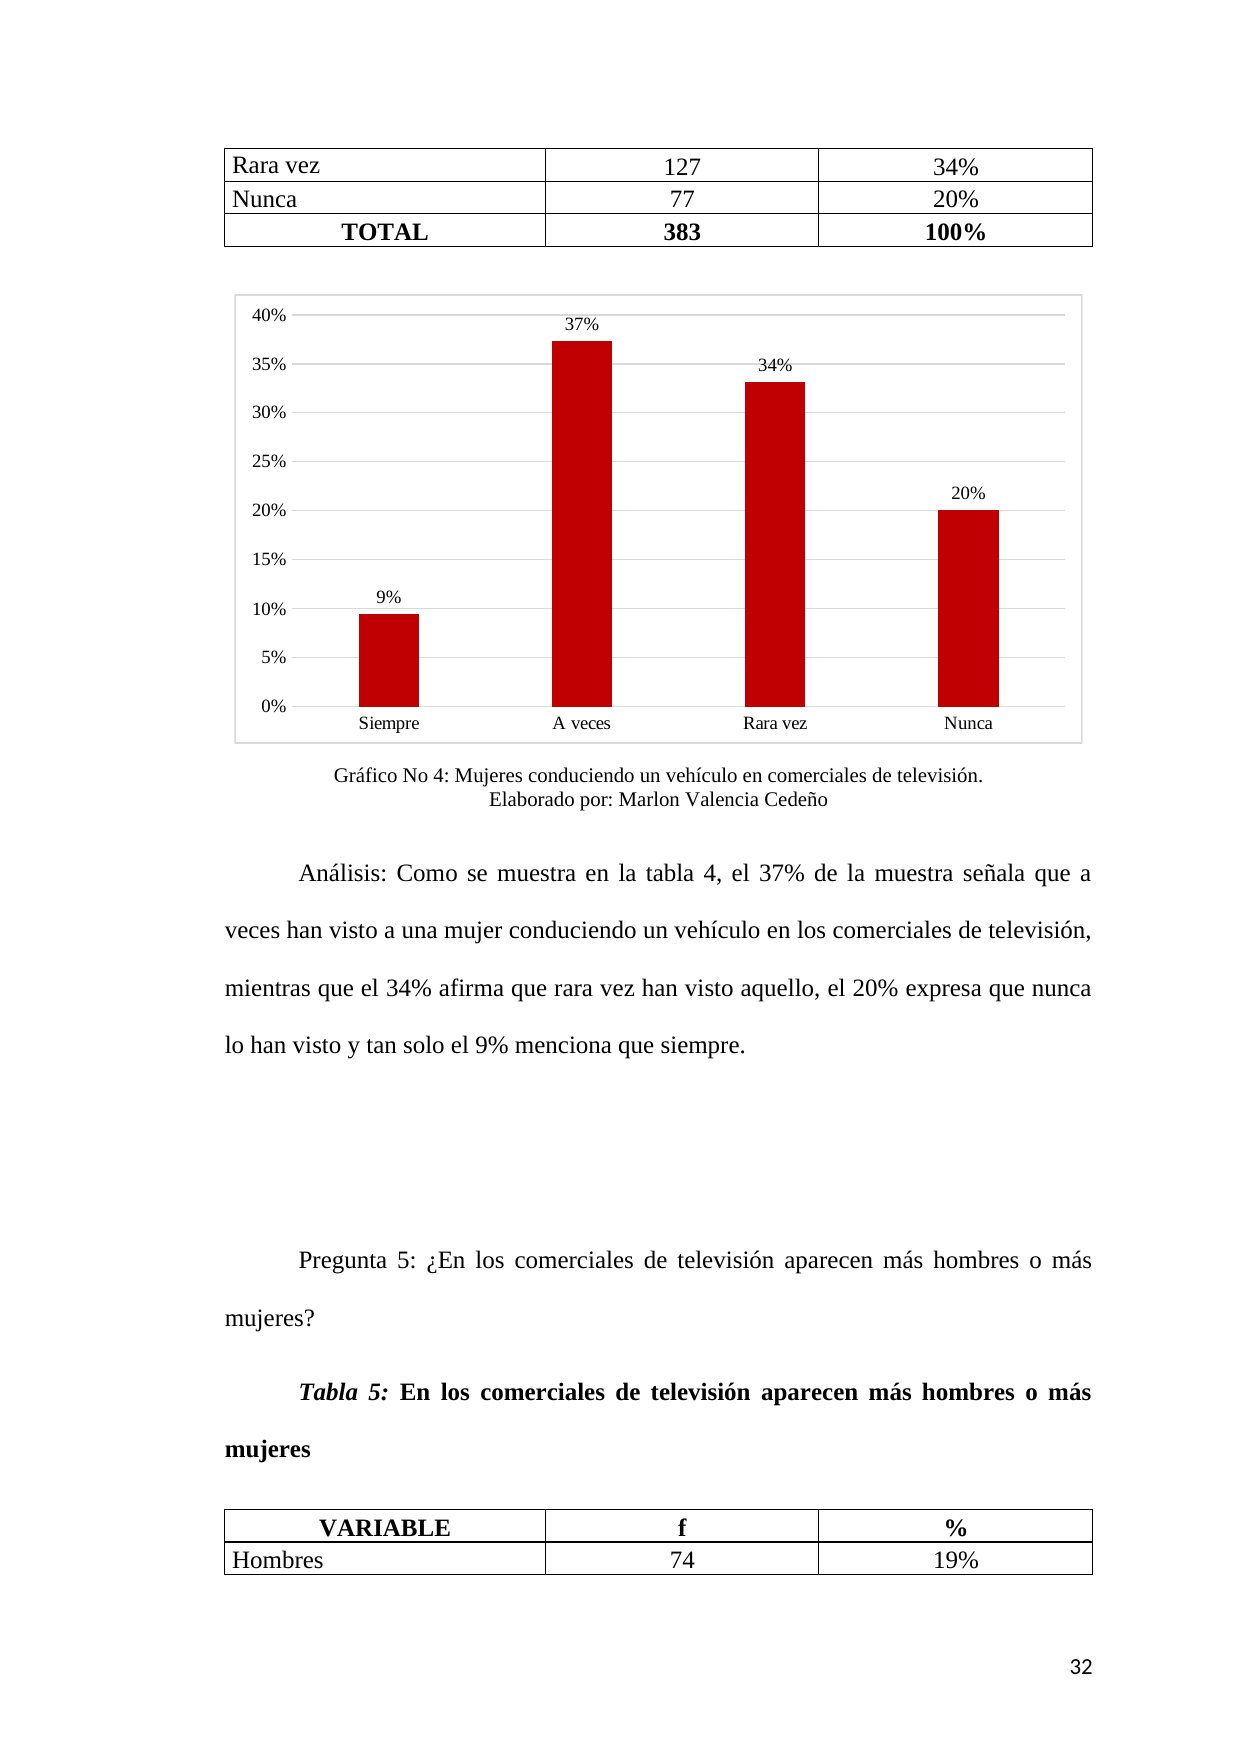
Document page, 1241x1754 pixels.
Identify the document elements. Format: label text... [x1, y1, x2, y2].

text Elaborado por: Marlon Valencia Cedeño [224, 787, 1092, 811]
table_cell TOTAL [225, 214, 545, 246]
table_header VARIABLE [225, 1510, 545, 1541]
table_cell Rara vez [225, 149, 545, 181]
table_cell 383 [546, 214, 818, 246]
table_cell 100% [819, 214, 1092, 246]
table_cell 19% [819, 1543, 1092, 1574]
text Tabla 5: En los comerciales de televisión aparecen más hombres o más mujeres [224, 1377, 1092, 1463]
table_cell 127 [546, 149, 818, 181]
table_header f [546, 1510, 818, 1541]
table_cell 77 [546, 182, 818, 213]
table_cell Hombres [225, 1543, 545, 1574]
text Pregunta 5: ¿En los comerciales de televisión aparecen más hombres o más mujeres? [224, 1245, 1092, 1331]
table_cell Nunca [225, 182, 545, 213]
table_cell 74 [546, 1543, 818, 1574]
text Gráfico No 4: Mujeres conduciendo un vehículo en comerciales de televisión. [224, 763, 1092, 787]
table_header % [819, 1510, 1092, 1541]
table_cell 20% [819, 182, 1092, 213]
text Análisis: Como se muestra en la tabla 4, el 37% de la muestra señala que a veces han visto a una mujer conduciendo un vehículo en los comerciales de televisión, mientras que el 34% afirma que rara vez han visto aquello, el 20% expresa que nunca lo han visto y tan solo el 9% menciona que siempre. [224, 858, 1092, 1059]
table_cell 34% [819, 149, 1092, 181]
